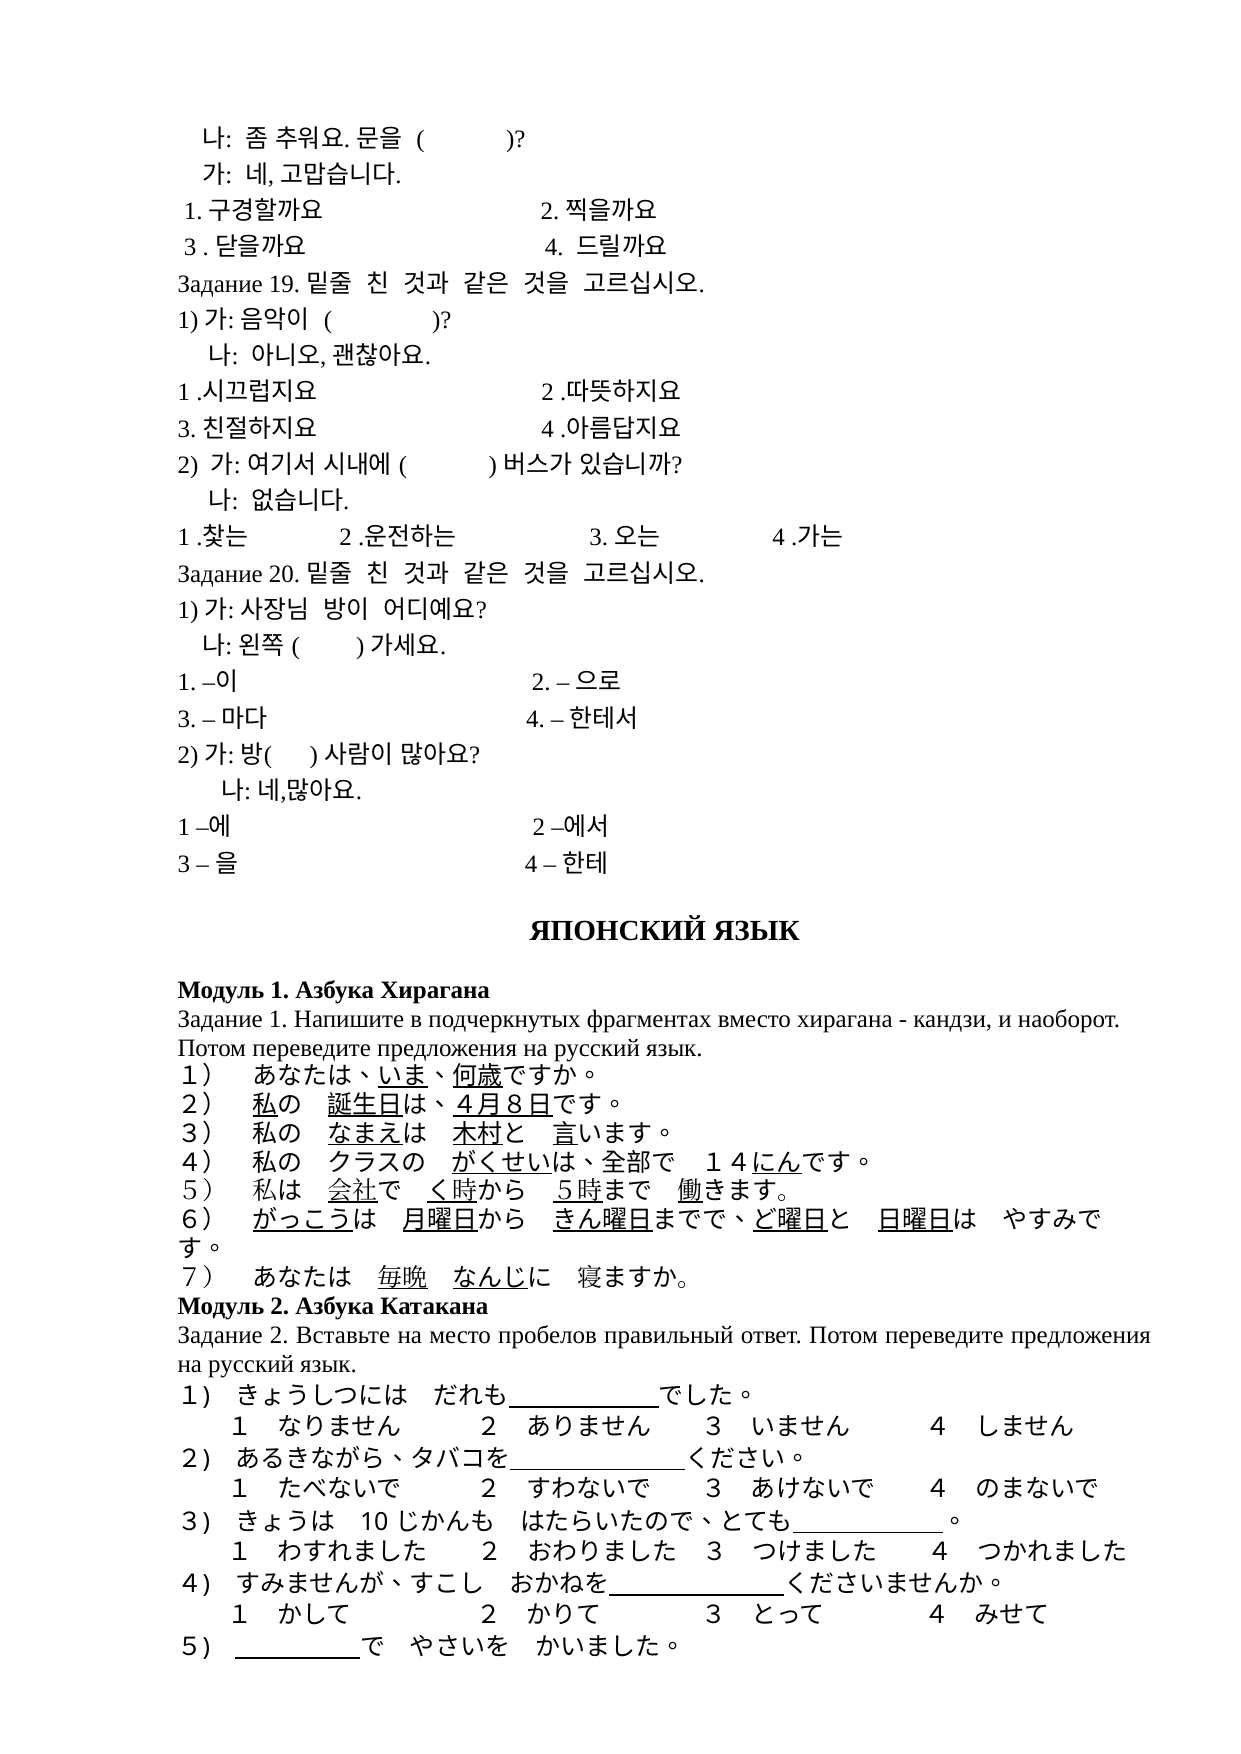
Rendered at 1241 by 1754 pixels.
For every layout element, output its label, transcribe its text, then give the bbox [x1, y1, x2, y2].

text ЯПОНСКИЙ ЯЗЫК [177, 913, 1152, 946]
text 3 – 을 4 – 한테 [177, 843, 1152, 879]
text ５） 私は 会社で く時から ５時まで 働きます。 [177, 1176, 1152, 1205]
text ２） 私の 誕生日は、４月８日です。 [177, 1090, 1152, 1119]
text 1 .찿는 2 .운전하는 3. 오는 4 .가는 [177, 517, 1152, 553]
text Задание 1. Напишите в подчеркнутых фрагментах вместо хирагана - кандзи, и наоборот. Потом переведите предложения на русский язык. [177, 1004, 1152, 1061]
text 1) 가: 음악이 ( )? [177, 299, 1152, 336]
text 가: 네, 고맙습니다. [177, 154, 1152, 191]
text １ かして ２ かりて ３ とって ４ みせて [177, 1600, 1152, 1629]
text Задание 19. 밑줄 친 것과 같은 것을 고르십시오. [177, 263, 1152, 299]
text Задание 20. 밑줄 친 것과 같은 것을 고르십시오. [177, 553, 1152, 589]
text 3. 친절하지요 4 .아름답지요 [177, 408, 1152, 444]
text 3 . 닫을까요 4. 드릴까요 [177, 227, 1152, 263]
text 1. –이 2. – 으로 [177, 662, 1152, 698]
text 2) 가: 여기서 시내에 ( ) 버스가 있습니까? [177, 444, 1152, 481]
text １ たべないで ２ すわないで ３ あけないで ４ のまないで [177, 1474, 1152, 1503]
text Задание 2. Вставьте на место пробелов правильный ответ. Потом переведите предложения на русский язык. [177, 1320, 1152, 1378]
text 나: 왼쪽 ( ) 가세요. [177, 626, 1152, 662]
text ４) すみませんが、すこし おかねを くださいませんか。 [177, 1566, 1152, 1600]
text 1 –에 2 –에서 [177, 807, 1152, 843]
text 1. 구경할까요 2. 찍을까요 [177, 191, 1152, 227]
text 나: 아니오, 괜찮아요. [177, 336, 1152, 372]
text 1) 가: 사장님 방이 어디예요? [177, 589, 1152, 626]
text 2) 가: 방( ) 사람이 많아요? [177, 734, 1152, 771]
text ２) あるきながら、タバコを ください。 [177, 1441, 1152, 1474]
text ３） 私の なまえは 木村と 言います。 [177, 1119, 1152, 1148]
text 1 .시끄럽지요 2 .따뜻하지요 [177, 372, 1152, 408]
text ４） 私の クラスの がくせいは、全部で １４にんです。 [177, 1148, 1152, 1176]
text １) きょうしつには だれも でした。 [177, 1378, 1152, 1412]
text ５) で やさいを かいました。 [177, 1629, 1152, 1663]
text 나: 없습니다. [177, 481, 1152, 517]
text 3. – 마다 4. – 한테서 [177, 698, 1152, 734]
text 나: 네,많아요. [177, 771, 1152, 807]
text １） あなたは、いま、何歳ですか。 [177, 1061, 1152, 1090]
text ３) きょうは 10 じかんも はたらいたので、とても 。 [177, 1503, 1152, 1537]
text ６） がっこうは 月曜日から きん曜日までで、ど曜日と 日曜日は やすみです。 [177, 1205, 1152, 1263]
text ７） あなたは 毎晩 なんじに 寝ますか。 [177, 1263, 1152, 1291]
text 나: 좀 추워요. 문을 ( )? [177, 118, 1152, 154]
text Модуль 2. Азбука Катакана [177, 1291, 1152, 1320]
text １ わすれました ２ おわりました ３ つけました ４ つかれました [177, 1537, 1152, 1566]
text Модуль 1. Азбука Хирагана [177, 975, 1152, 1004]
text １ なりません ２ ありません ３ いません ４ しません [177, 1412, 1152, 1441]
